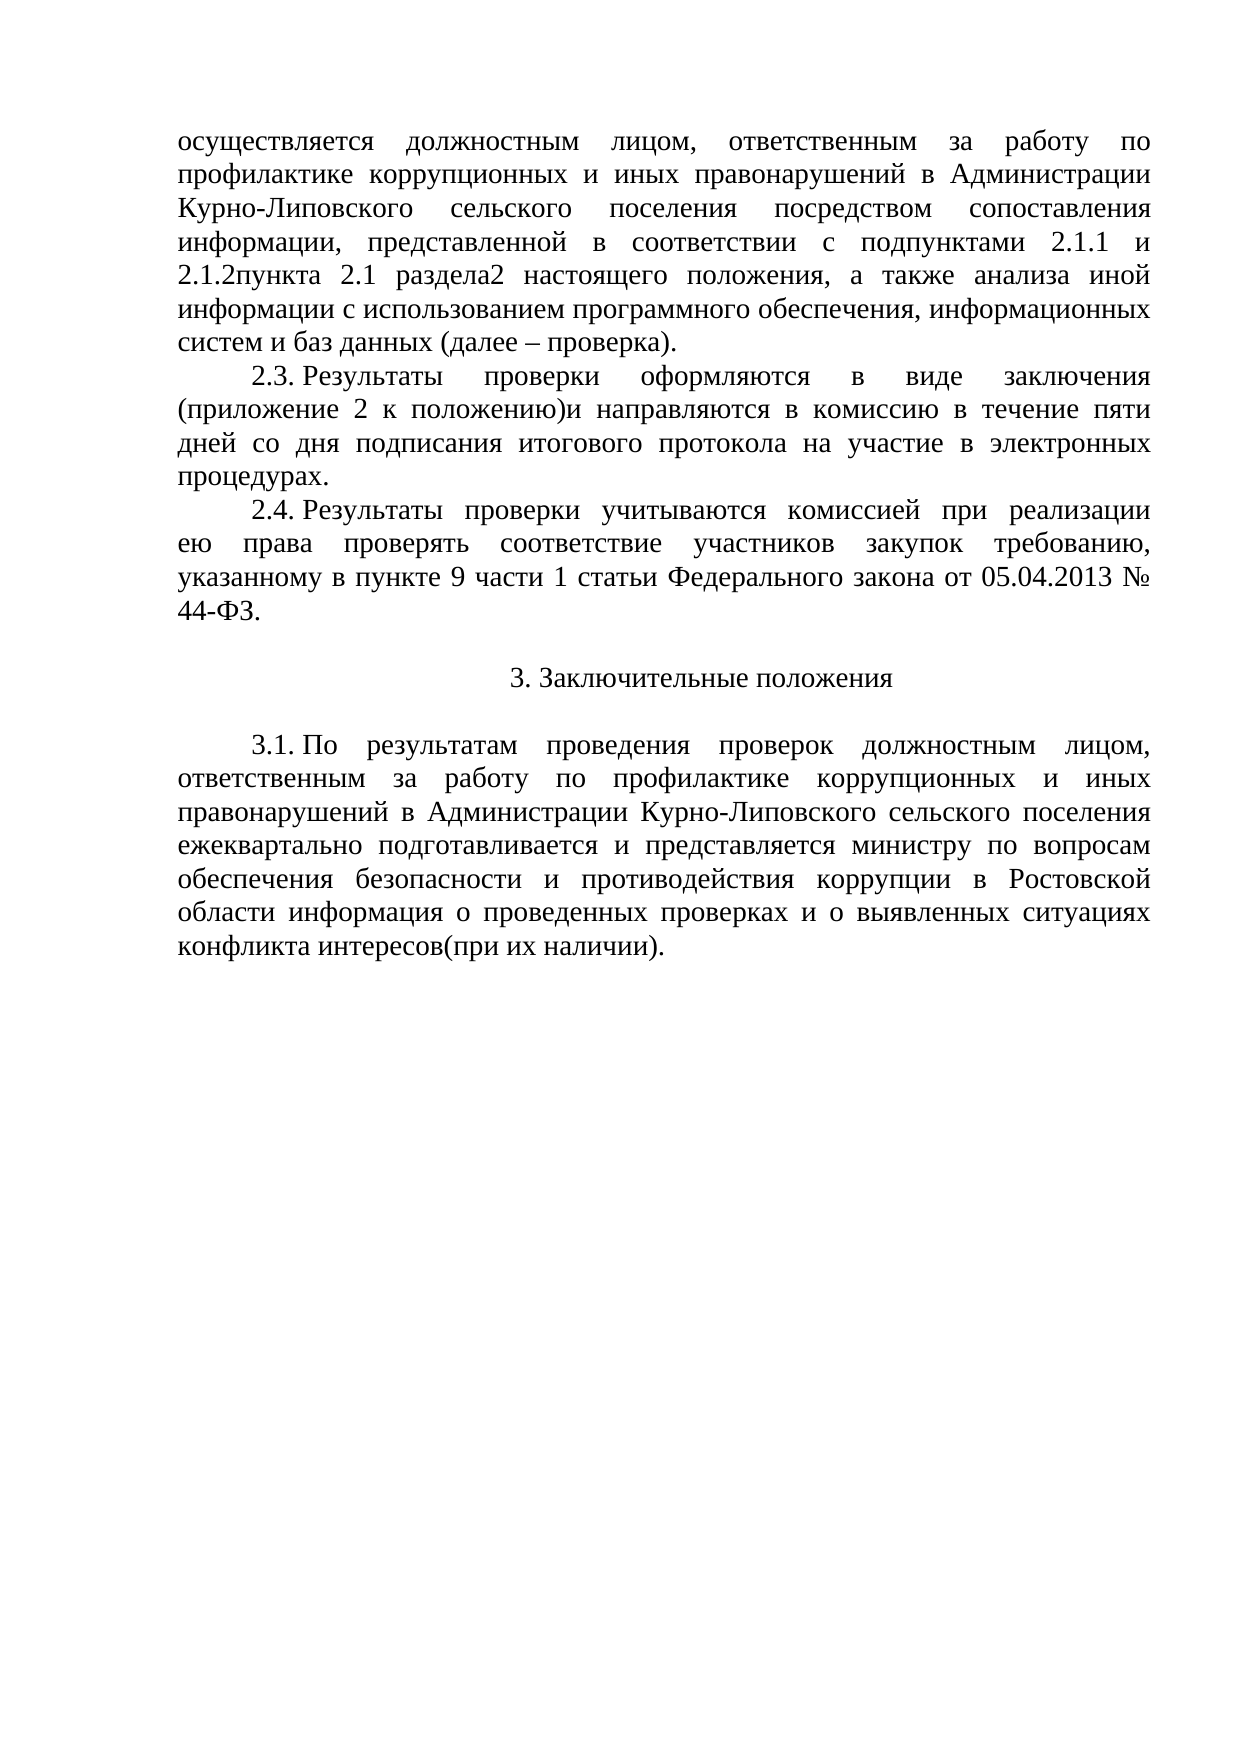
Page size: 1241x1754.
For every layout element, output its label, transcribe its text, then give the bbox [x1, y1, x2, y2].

text 3.1. По результатам проведения проверок должностным лицом, ответственным за работу по профилактике коррупционных и иных правонарушений в Администрации Курно-Липовского сельского поселения ежеквартально подготавливается и представляется министру по вопросам обеспечения безопасности и противодействия коррупции в Ростовской области информация о проведенных проверках и о выявленных ситуациях конфликта интересов(при их наличии). [177, 727, 1152, 962]
text 2.4. Результаты проверки учитываются комиссией при реализации ею права проверять соответствие участников закупок требованию, указанному в пункте 9 части 1 статьи Федерального закона от 05.04.2013 № 44-ФЗ. [177, 492, 1152, 626]
text 3. Заключительные положения [177, 660, 1152, 693]
text 2.3. Результаты проверки оформляются в виде заключения (приложение 2 к положению)и направляются в комиссию в течение пяти дней со дня подписания итогового протокола на участие в электронных процедурах. [177, 358, 1152, 492]
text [177, 123, 1152, 358]
